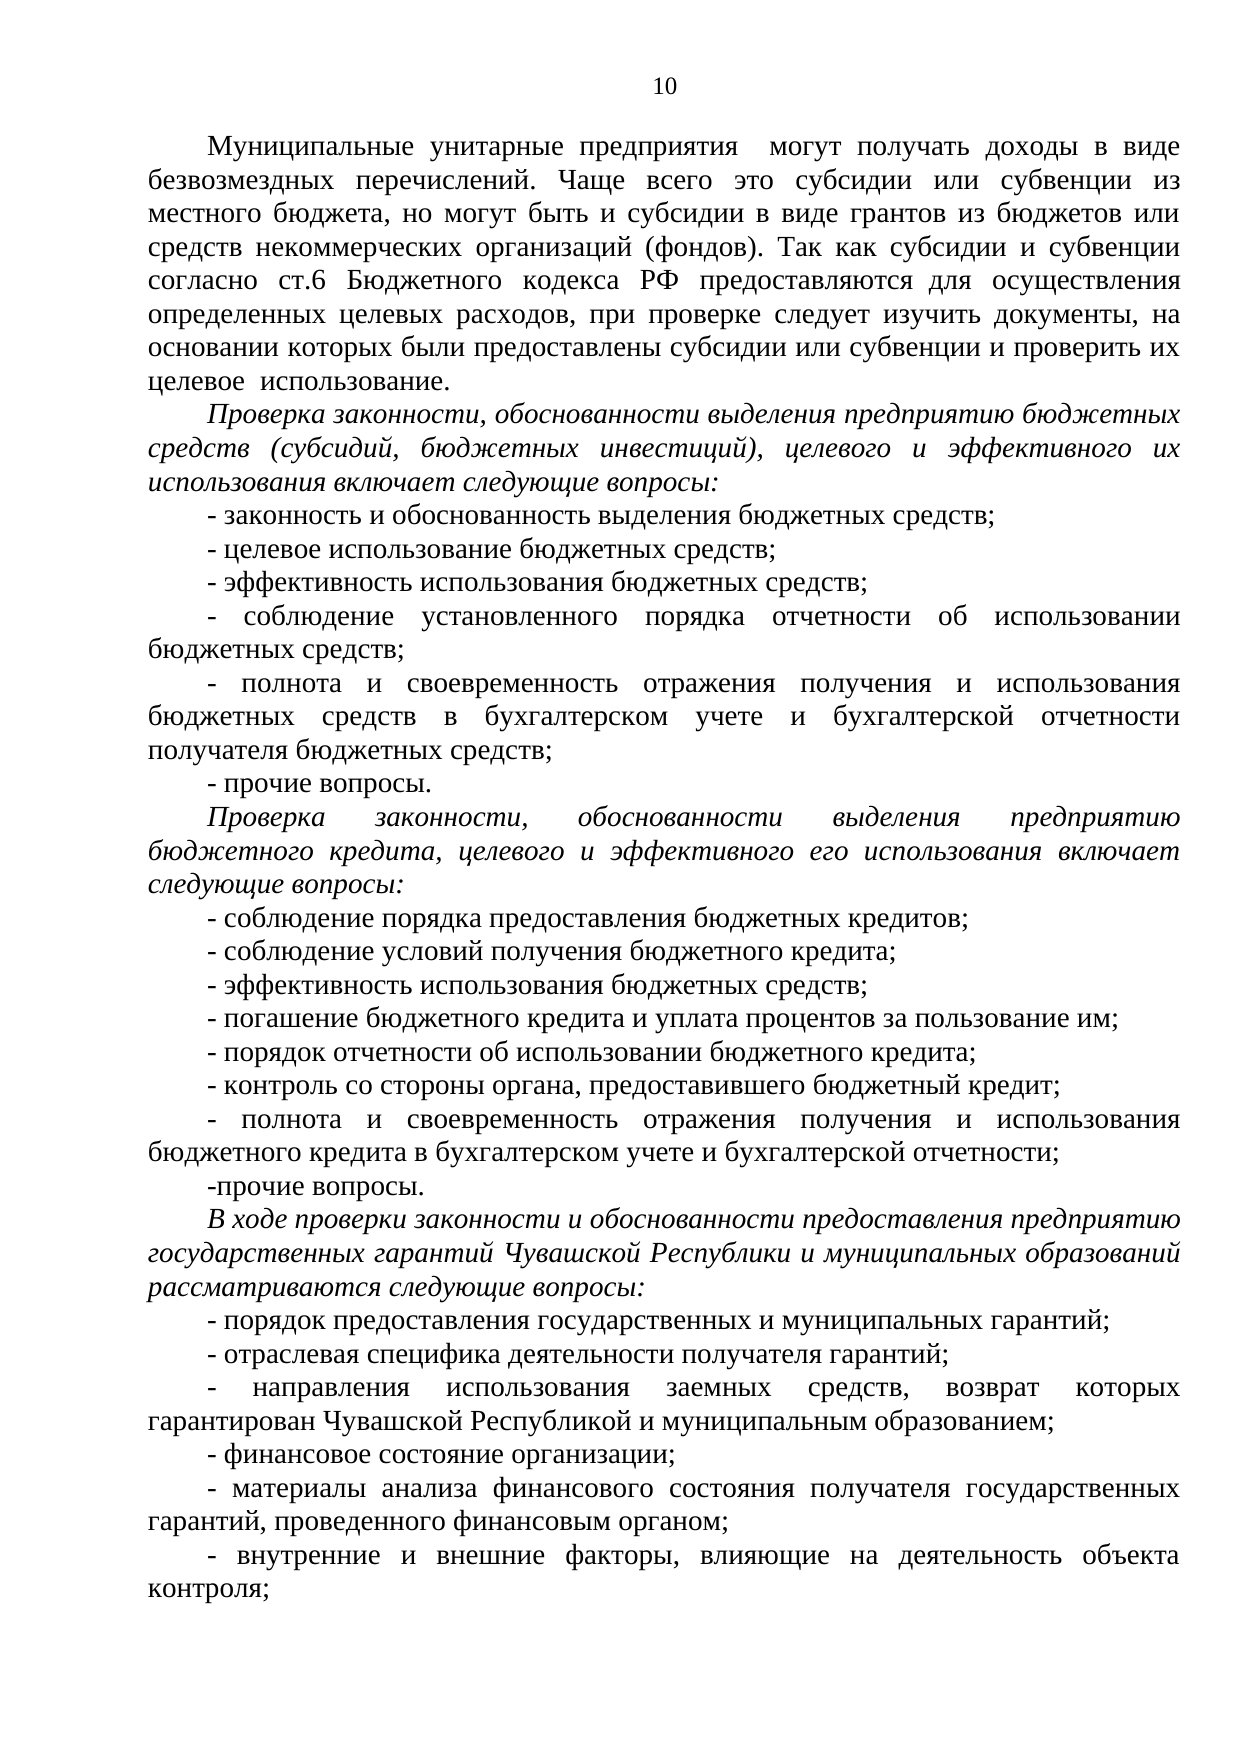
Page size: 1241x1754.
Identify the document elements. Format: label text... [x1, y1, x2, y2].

text - порядок предоставления государственных и муниципальных гарантий; [148, 1302, 1181, 1336]
text - материалы анализа финансового состояния получателя государственных гарантий, проведенного финансовым органом; [148, 1470, 1181, 1537]
text - порядок отчетности об использовании бюджетного кредита; [148, 1034, 1181, 1067]
text Проверка законности, обоснованности выделения предприятию бюджетного кредита, целевого и эффективного его использования включает следующие вопросы: [148, 799, 1181, 900]
text - соблюдение установленного порядка отчетности об использовании бюджетных средств; [148, 598, 1181, 665]
text Муниципальные унитарные предприятия могут получать доходы в виде безвозмездных перечислений. Чаще всего это субсидии или субвенции из местного бюджета, но могут быть и субсидии в виде грантов из бюджетов или средств некоммерческих организаций (фондов). Так как субсидии и субвенции согласно ст.6 Бюджетного кодекса РФ предоставляются для осуществления определенных целевых расходов, при проверке следует изучить документы, на основании которых были предоставлены субсидии или субвенции и проверить их целевое использование. [148, 128, 1181, 397]
text - направления использования заемных средств, возврат которых гарантирован Чувашской Республикой и муниципальным образованием; [148, 1369, 1181, 1436]
text - соблюдение условий получения бюджетного кредита; [148, 933, 1181, 967]
text - полнота и своевременность отражения получения и использования бюджетного кредита в бухгалтерском учете и бухгалтерской отчетности; [148, 1101, 1181, 1168]
text - отраслевая специфика деятельности получателя гарантий; [148, 1336, 1181, 1369]
text - эффективность использования бюджетных средств; [148, 564, 1181, 598]
text -прочие вопросы. [148, 1168, 1181, 1202]
text - финансовое состояние организации; [148, 1436, 1181, 1470]
text - погашение бюджетного кредита и уплата процентов за пользование им; [148, 1000, 1181, 1034]
text - полнота и своевременность отражения получения и использования бюджетных средств в бухгалтерском учете и бухгалтерской отчетности получателя бюджетных средств; [148, 665, 1181, 766]
text В ходе проверки законности и обоснованности предоставления предприятию государственных гарантий Чувашской Республики и муниципальных образований рассматриваются следующие вопросы: [148, 1202, 1181, 1302]
text - соблюдение порядка предоставления бюджетных кредитов; [148, 900, 1181, 933]
text - законность и обоснованность выделения бюджетных средств; [148, 497, 1181, 531]
text - эффективность использования бюджетных средств; [148, 967, 1181, 1000]
text - внутренние и внешние факторы, влияющие на деятельность объекта контроля; [148, 1537, 1181, 1604]
text - целевое использование бюджетных средств; [148, 531, 1181, 564]
text - прочие вопросы. [148, 766, 1181, 799]
text - контроль со стороны органа, предоставившего бюджетный кредит; [148, 1067, 1181, 1101]
text Проверка законности, обоснованности выделения предприятию бюджетных средств (субсидий, бюджетных инвестиций), целевого и эффективного их использования включает следующие вопросы: [148, 397, 1181, 497]
